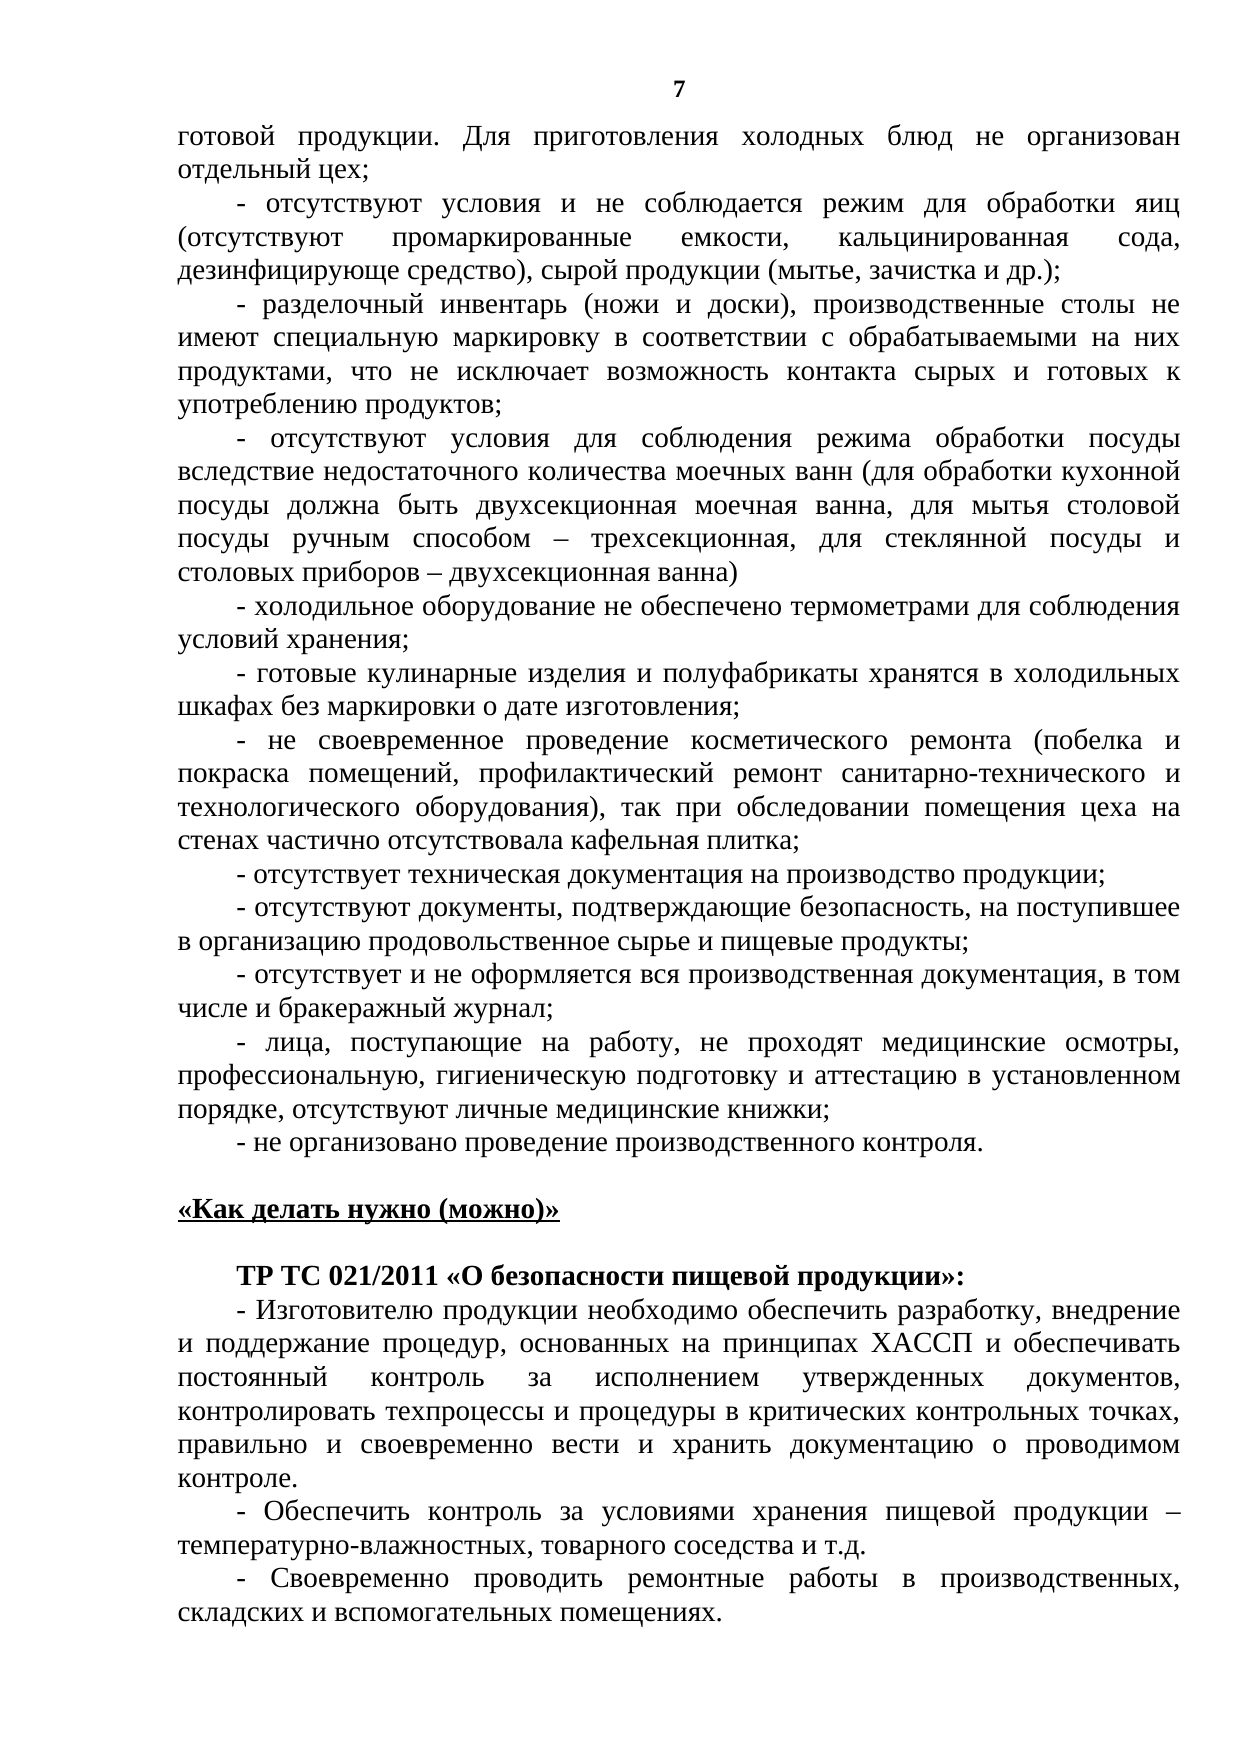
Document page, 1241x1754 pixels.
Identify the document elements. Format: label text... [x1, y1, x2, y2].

text - отсутствуют документы, подтверждающие безопасность, на поступившее в организацию продовольственное сырье и пищевые продукты; [177, 889, 1181, 957]
text - не организовано проведение производственного контроля. [177, 1124, 1181, 1158]
text - Обеспечить контроль за условиями хранения пищевой продукции – температурно-влажностных, товарного соседства и т.д. [177, 1493, 1181, 1560]
text - Своевременно проводить ремонтные работы в производственных, складских и вспомогательных помещениях. [177, 1560, 1181, 1627]
text - разделочный инвентарь (ножи и доски), производственные столы не имеют специальную маркировку в соответствии с обрабатываемыми на них продуктами, что не исключает возможность контакта сырых и готовых к употреблению продуктов; [177, 286, 1181, 420]
text - отсутствуют условия и не соблюдается режим для обработки яиц (отсутствуют промаркированные емкости, кальцинированная сода, дезинфицирующе средство), сырой продукции (мытье, зачистка и др.); [177, 185, 1181, 286]
text - лица, поступающие на работу, не проходят медицинские осмотры, профессиональную, гигиеническую подготовку и аттестацию в установленном порядке, отсутствуют личные медицинские книжки; [177, 1024, 1181, 1124]
text ТР ТС 021/2011 «О безопасности пищевой продукции»: [177, 1258, 1181, 1292]
text - отсутствуют условия для соблюдения режима обработки посуды вследствие недостаточного количества моечных ванн (для обработки кухонной посуды должна быть двухсекционная моечная ванна, для мытья столовой посуды ручным способом – трехсекционная, для стеклянной посуды и столовых приборов – двухсекционная ванна) [177, 420, 1181, 588]
text - холодильное оборудование не обеспечено термометрами для соблюдения условий хранения; [177, 588, 1181, 655]
text - отсутствует и не оформляется вся производственная документация, в том числе и бракеражный журнал; [177, 957, 1181, 1024]
text - не своевременное проведение косметического ремонта (побелка и покраска помещений, профилактический ремонт санитарно-технического и технологического оборудования), так при обследовании помещения цеха на стенах частично отсутствовала кафельная плитка; [177, 722, 1181, 856]
text - готовые кулинарные изделия и полуфабрикаты хранятся в холодильных шкафах без маркировки о дате изготовления; [177, 655, 1181, 722]
text - Изготовителю продукции необходимо обеспечить разработку, внедрение и поддержание процедур, основанных на принципах ХАССП и обеспечивать постоянный контроль за исполнением утвержденных документов, контролировать техпроцессы и процедуры в критических контрольных точках, правильно и своевременно вести и хранить документацию о проводимом контроле. [177, 1292, 1181, 1493]
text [177, 118, 1181, 185]
text «Как делать нужно (можно)» [177, 1191, 1181, 1225]
text - отсутствует техническая документация на производство продукции; [177, 856, 1181, 889]
